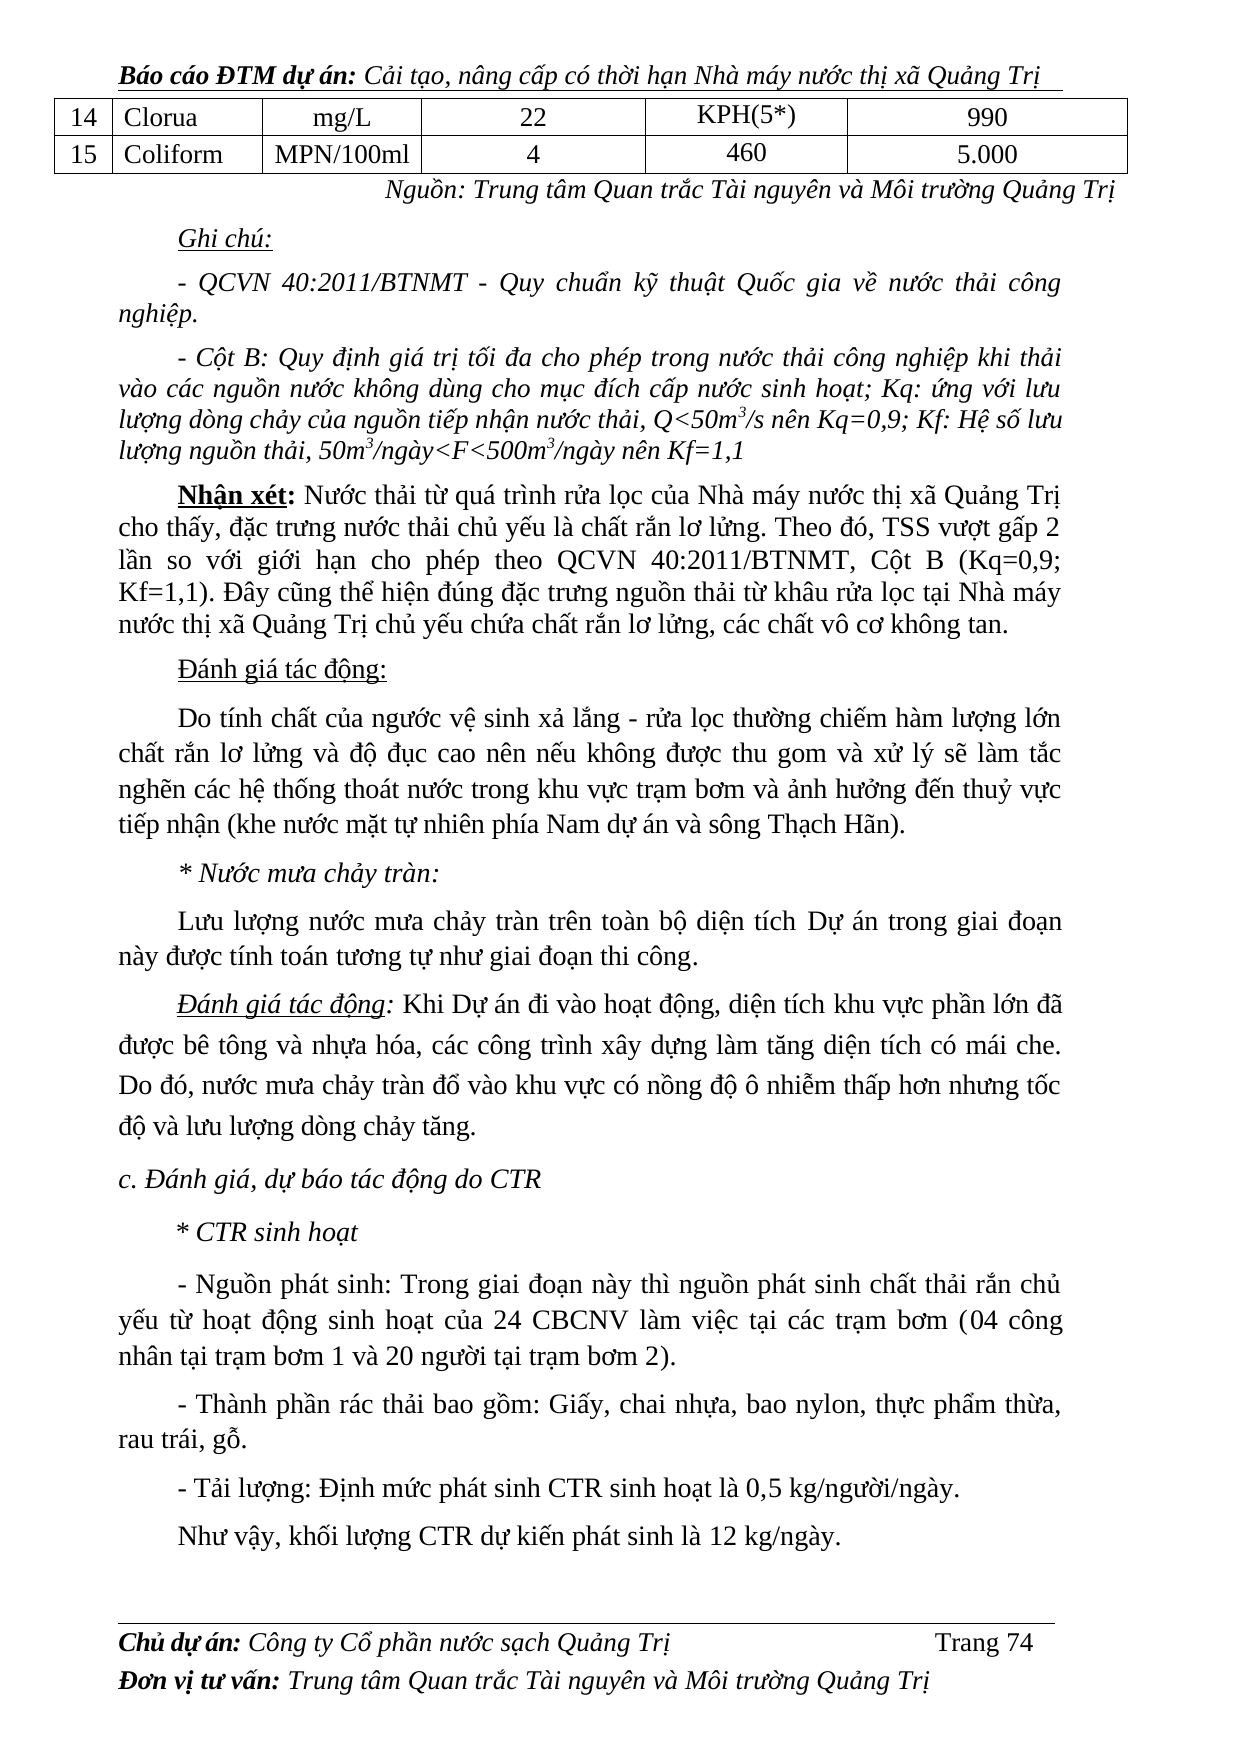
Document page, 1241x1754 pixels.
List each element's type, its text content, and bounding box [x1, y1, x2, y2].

text Ghi chú: [118, 222, 1063, 254]
text Như vậy, khối lượng CTR dự kiến phát sinh là 12 kg/ngày. [118, 1519, 1063, 1551]
table_cell Clorua [113, 99, 262, 135]
text - Nguồn phát sinh: Trong giai đoạn này thì nguồn phát sinh chất thải rắn chủ yếu từ hoạt động sinh hoạt của 24 CBCNV làm việc tại các trạm bơm (04 công nhân tại trạm bơm 1 và 20 người tại trạm bơm 2). [118, 1267, 1063, 1371]
text - Tải lượng: Định mức phát sinh CTR sinh hoạt là 0,5 kg/người/ngày. [118, 1471, 1063, 1503]
table_cell 990 [848, 99, 1127, 135]
table_cell 4 [422, 136, 645, 172]
text Đánh giá tác động: [118, 652, 1063, 685]
table_cell 22 [422, 99, 645, 135]
table_cell 5.000 [848, 136, 1127, 172]
text * Nước mưa chảy tràn: [118, 856, 1063, 888]
table_cell KPH(5*) [646, 99, 847, 135]
table_cell Nguồn: Trung tâm Quan trắc Tài nguyên và Môi trường Quảng Trị [54, 174, 1127, 210]
text Đánh giá tác động: Khi Dự án đi vào hoạt động, diện tích khu vực phần lớn đã được bê tông và nhựa hóa, các công trình xây dựng làm tăng diện tích có mái che. Do đó, nước mưa chảy tràn đổ vào khu vực có nồng độ ô nhiễm thấp hơn nhưng tốc độ và lưu lượng dòng chảy tăng. [118, 987, 1063, 1141]
text - QCVN 40:2011/BTNMT - Quy chuẩn kỹ thuật Quốc gia về nước thải công nghiệp. [118, 266, 1063, 328]
table_cell MPN/100ml [263, 136, 421, 172]
text Lưu lượng nước mưa chảy tràn trên toàn bộ diện tích Dự án trong giai đoạn này được tính toán tương tự như giai đoạn thi công. [118, 904, 1063, 972]
table_cell Coliform [113, 136, 262, 172]
text * CTR sinh hoạt [118, 1214, 1063, 1247]
text - Thành phần rác thải bao gồm: Giấy, chai nhựa, bao nylon, thực phẩm thừa, rau trái, gỗ. [118, 1387, 1063, 1455]
text Nhận xét: Nước thải từ quá trình rửa lọc của Nhà máy nước thị xã Quảng Trị cho thấy, đặc trưng nước thải chủ yếu là chất rắn lơ lửng. Theo đó, TSS vượt gấp 2 lần so với giới hạn cho phép theo QCVN 40:2011/BTNMT, Cột B (Kq=0,9; Kf=1,1). Đây cũng thể hiện đúng đặc trưng nguồn thải từ khâu rửa lọc tại Nhà máy nước thị xã Quảng Trị chủ yếu chứa chất rắn lơ lửng, các chất vô cơ không tan. [118, 478, 1063, 640]
table_cell 15 [55, 136, 112, 172]
text Do tính chất của ngước vệ sinh xả lắng - rửa lọc thường chiếm hàm lượng lớn chất rắn lơ lửng và độ đục cao nên nếu không được thu gom và xử lý sẽ làm tắc nghẽn các hệ thống thoát nước trong khu vực trạm bơm và ảnh hưởng đến thuỷ vực tiếp nhận (khe nước mặt tự nhiên phía Nam dự án và sông Thạch Hãn). [118, 701, 1063, 840]
table_cell 14 [55, 99, 112, 135]
table_cell 460 [646, 136, 847, 172]
table_cell mg/L [263, 99, 421, 135]
text c. Đánh giá, dự báo tác động do CTR [118, 1162, 1063, 1194]
text - Cột B: Quy định giá trị tối đa cho phép trong nước thải công nghiệp khi thải vào các nguồn nước không dùng cho mục đích cấp nước sinh hoạt; Kq: ứng với lưu lượng dòng chảy của nguồn tiếp nhận nước thải, Q<50m3/s nên Kq=0,9; Kf: Hệ số lưu lượng nguồn thải, 50m3/ngày<F<500m3/ngày nên Kf=1,1 [118, 341, 1063, 466]
